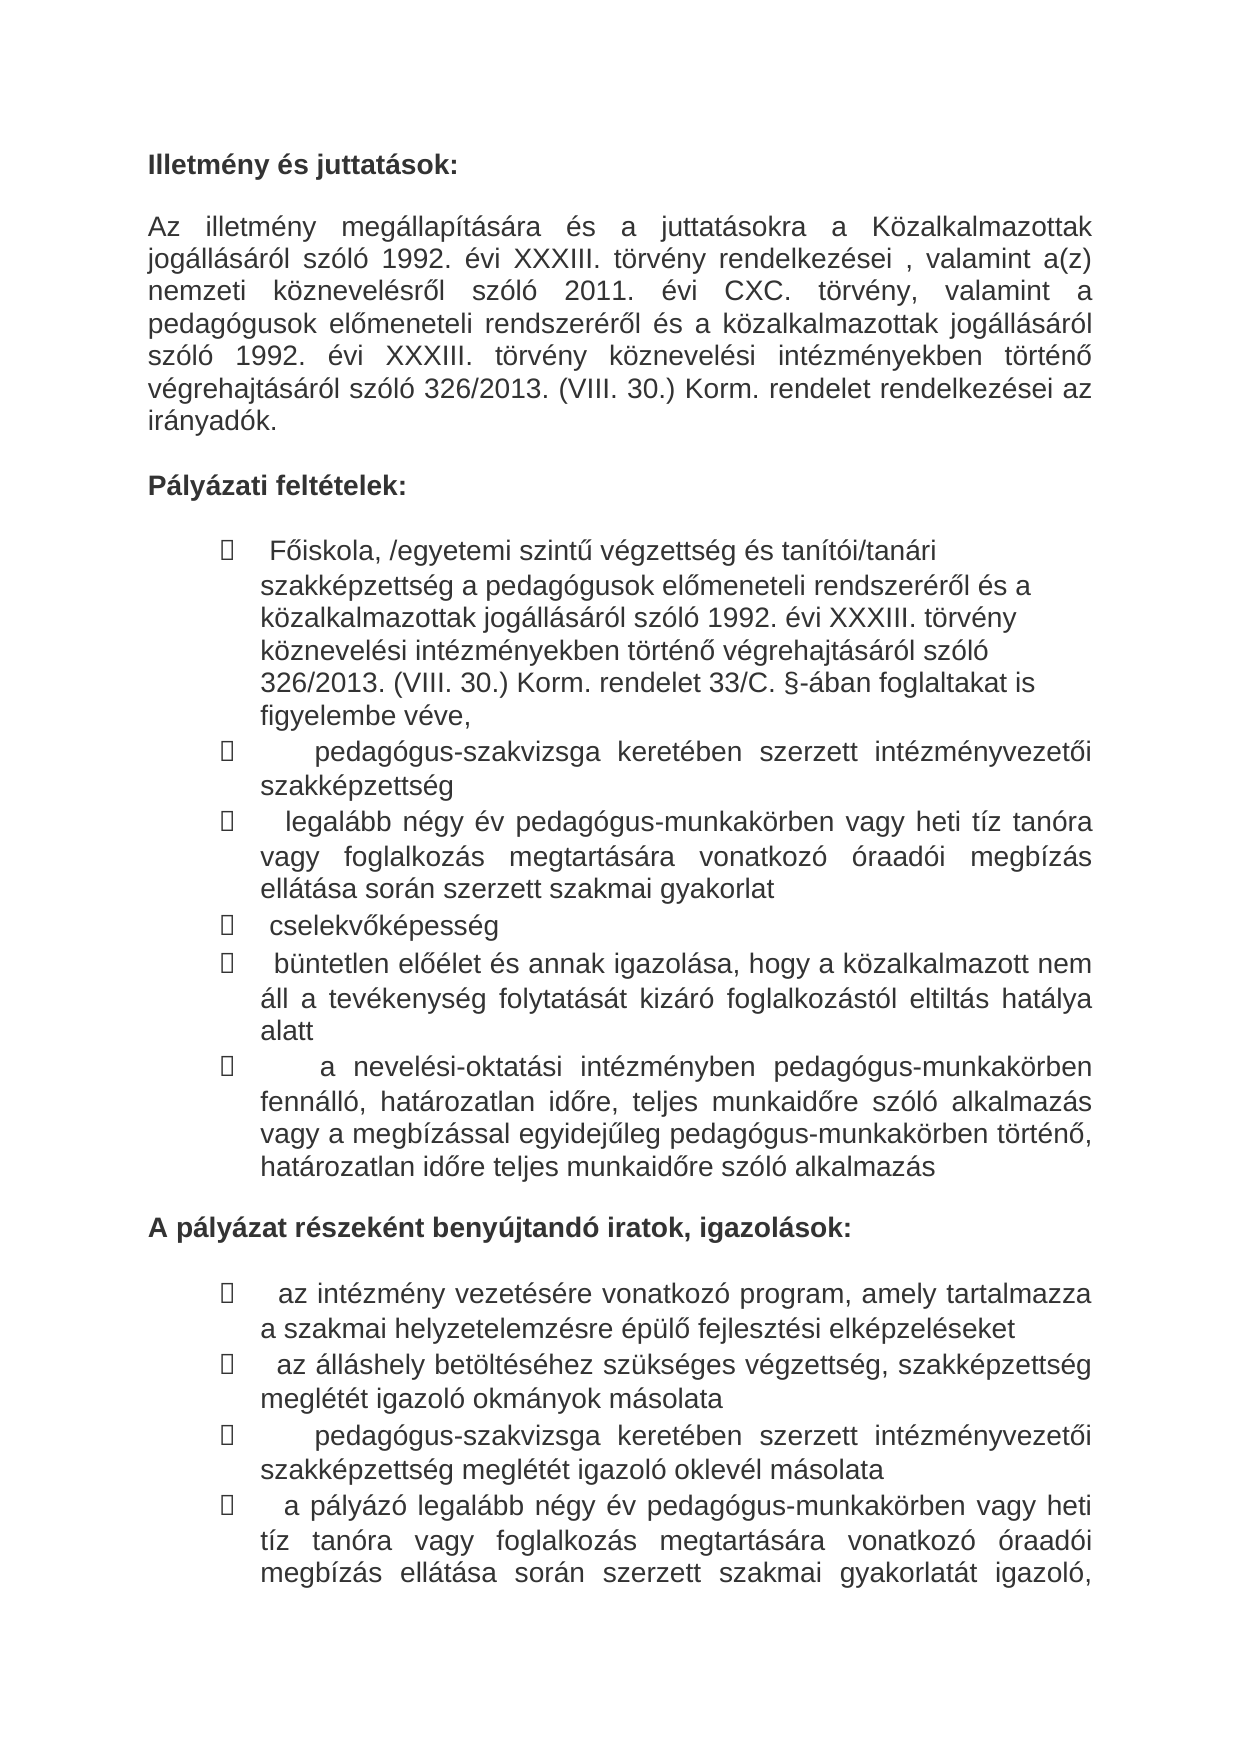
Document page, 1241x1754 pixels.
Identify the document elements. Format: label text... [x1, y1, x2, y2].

text  Főiskola, /egyetemi szintű végzettség és tanítói/tanári szakképzettség a pedagógusok előmeneteli rendszeréről és a közalkalmazottak jogállásáról szóló 1992. évi XXXIII. törvény köznevelési intézményekben történő végrehajtásáról szóló 326/2013. (VIII. 30.) Korm. rendelet 33/C. §-ában foglaltakat is figyelembe véve, [218, 531, 1093, 731]
text  pedagógus-szakvizsga keretében szerzett intézményvezetői szakképzettség meglétét igazoló oklevél másolata [218, 1415, 1093, 1486]
text  pedagógus-szakvizsga keretében szerzett intézményvezetői szakképzettség [218, 731, 1093, 802]
text  az álláshely betöltéséhez szükséges végzettség, szakképzettség meglétét igazoló okmányok másolata [218, 1344, 1093, 1415]
text  az intézmény vezetésére vonatkozó program, amely tartalmazza a szakmai helyzetelemzésre épülő fejlesztési elképzeléseket [218, 1273, 1093, 1344]
text Az illetmény megállapítására és a juttatásokra a Közalkalmazottak jogállásáról szóló 1992. évi XXXIII. törvény rendelkezései , valamint a(z) nemzeti köznevelésről szóló 2011. évi CXC. törvény, valamint a pedagógusok előmeneteli rendszeréről és a közalkalmazottak jogállásáról szóló 1992. évi XXXIII. törvény köznevelési intézményekben történő végrehajtásáról szóló 326/2013. (VIII. 30.) Korm. rendelet rendelkezései az irányadók. [148, 209, 1093, 436]
text Pályázati feltételek: [148, 469, 1093, 501]
text  cselekvőképesség [218, 905, 1093, 943]
text  legalább négy év pedagógus-munkakörben vagy heti tíz tanóra vagy foglalkozás megtartására vonatkozó óraadói megbízás ellátása során szerzett szakmai gyakorlat [218, 802, 1093, 905]
text  a nevelési-oktatási intézményben pedagógus-munkakörben fennálló, határozatlan időre, teljes munkaidőre szóló alkalmazás vagy a megbízással egyidejűleg pedagógus-munkakörben történő, határozatlan időre teljes munkaidőre szóló alkalmazás [218, 1046, 1093, 1182]
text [218, 1486, 1093, 1589]
text A pályázat részeként benyújtandó iratok, igazolások: [148, 1211, 1093, 1244]
text Illetmény és juttatások: [148, 148, 1093, 180]
text  büntetlen előélet és annak igazolása, hogy a közalkalmazott nem áll a tevékenység folytatását kizáró foglalkozástól eltiltás hatálya alatt [218, 943, 1093, 1046]
